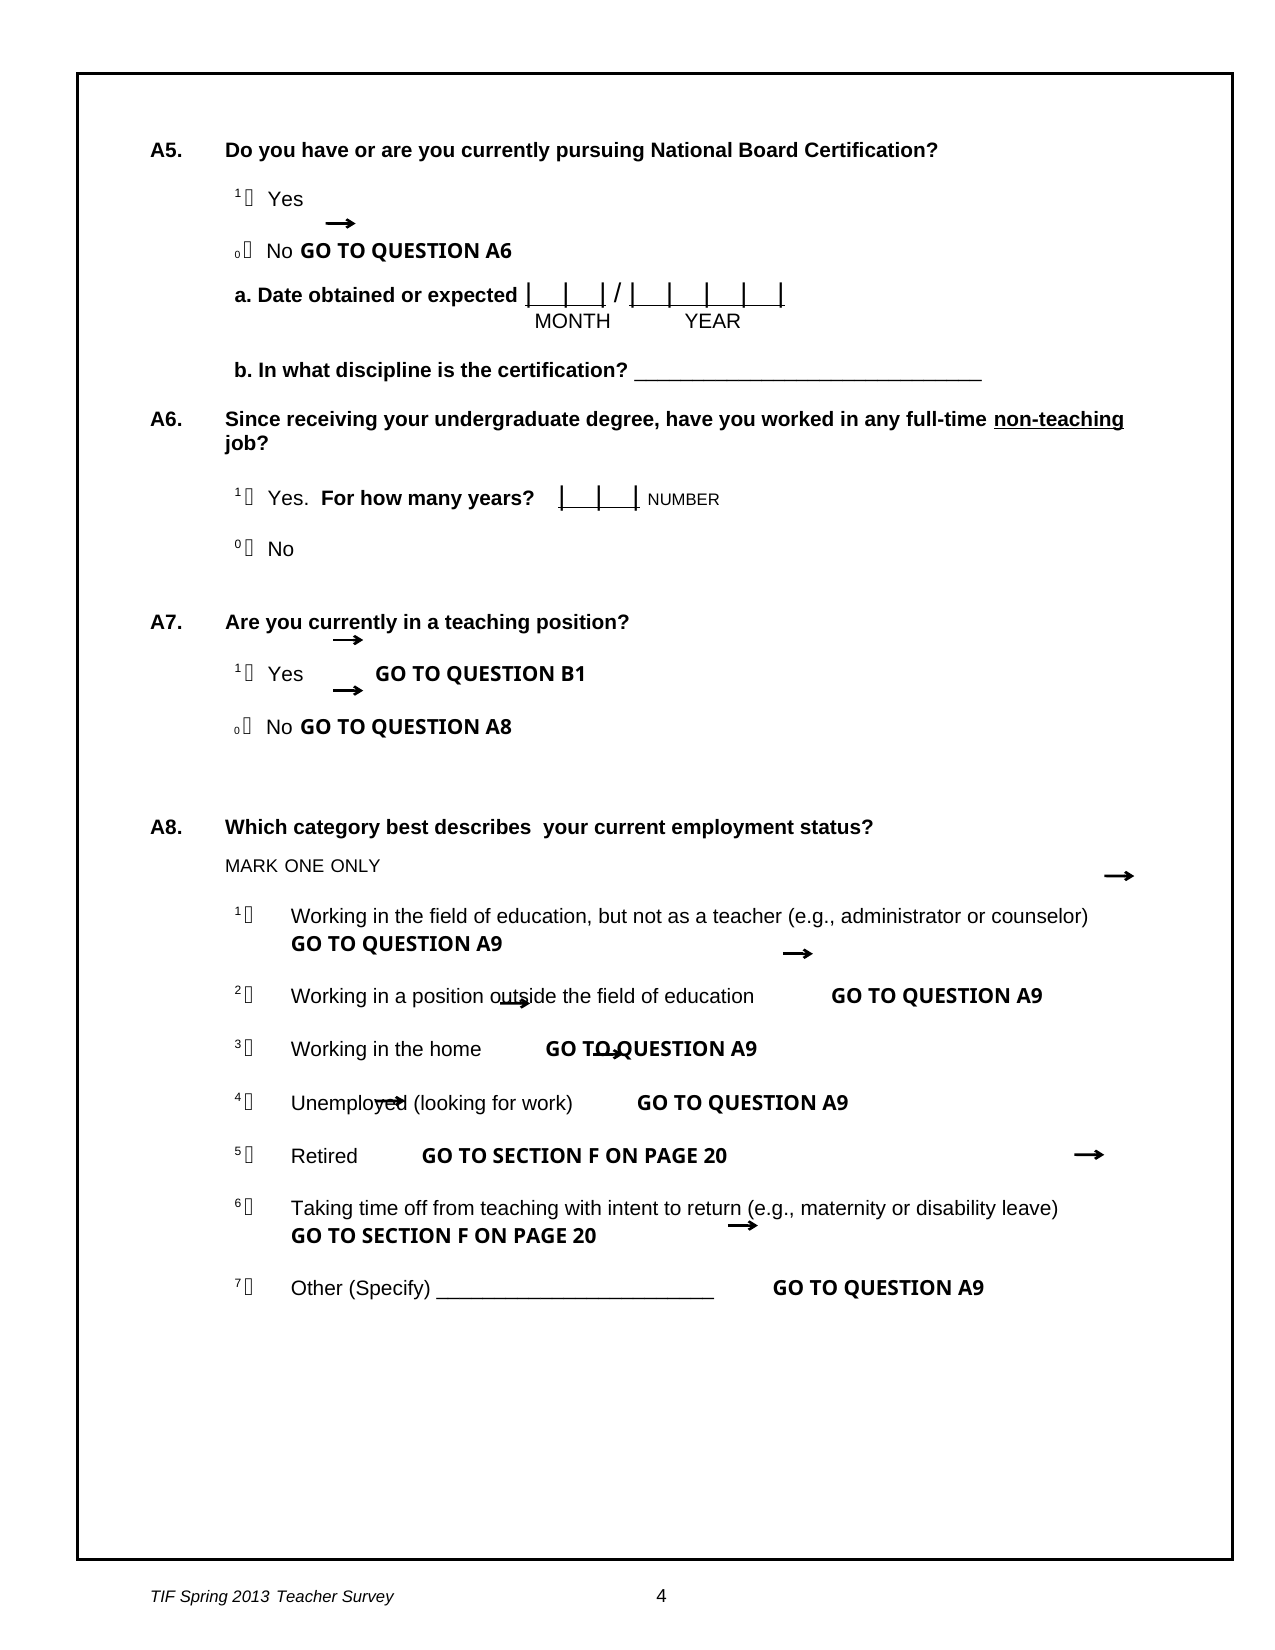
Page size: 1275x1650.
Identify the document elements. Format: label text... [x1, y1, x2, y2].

text 1 Yes go to question B1 [234, 659, 1200, 687]
text A5. Do you have or are you currently pursuing National Board Certification? [150, 137, 1162, 161]
text A6. Since receiving your undergraduate degree, have you worked in any full-time non-teaching job? [150, 407, 1162, 454]
text mark one only [150, 851, 1162, 877]
text MONTH YEAR [234, 309, 1128, 333]
text A8. Which category best describes your current employment status? [150, 814, 1162, 838]
text 1 Yes. For how many years? | | | number [234, 479, 1200, 511]
text 1 Working in the field of education, but not as a teacher (e.g., administrator or counselor) go to question a9 [234, 902, 1128, 956]
text 7 Other (Specify) ________________________ Go to question A9 [234, 1273, 1128, 1301]
text 1 Yes [234, 186, 1200, 211]
text 5 Retired go TO SECTION F ON PAGE 20 [234, 1141, 1128, 1169]
text a. Date obtained or expected | | | / | | | | | [234, 277, 1128, 309]
text 0 No go to question a6 [234, 236, 1200, 265]
text b. In what discipline is the certification? ______________________________ [234, 358, 1128, 382]
text 2 Working in a position outside the field of education go to question a9 [234, 981, 1128, 1009]
text A7. Are you currently in a teaching position? [150, 610, 1162, 634]
text 6 Taking time off from teaching with intent to return (e.g., maternity or disability leave) go to SECTION F ON PAGE 20 [234, 1194, 1128, 1248]
text 0 No [234, 536, 1200, 561]
text 3 Working in the home go to Question A9 [234, 1034, 1128, 1063]
text 4 Unemployed (looking for work) go to QUESTION A9 [234, 1088, 1128, 1116]
text 0 No go to question A8 [234, 712, 1128, 741]
